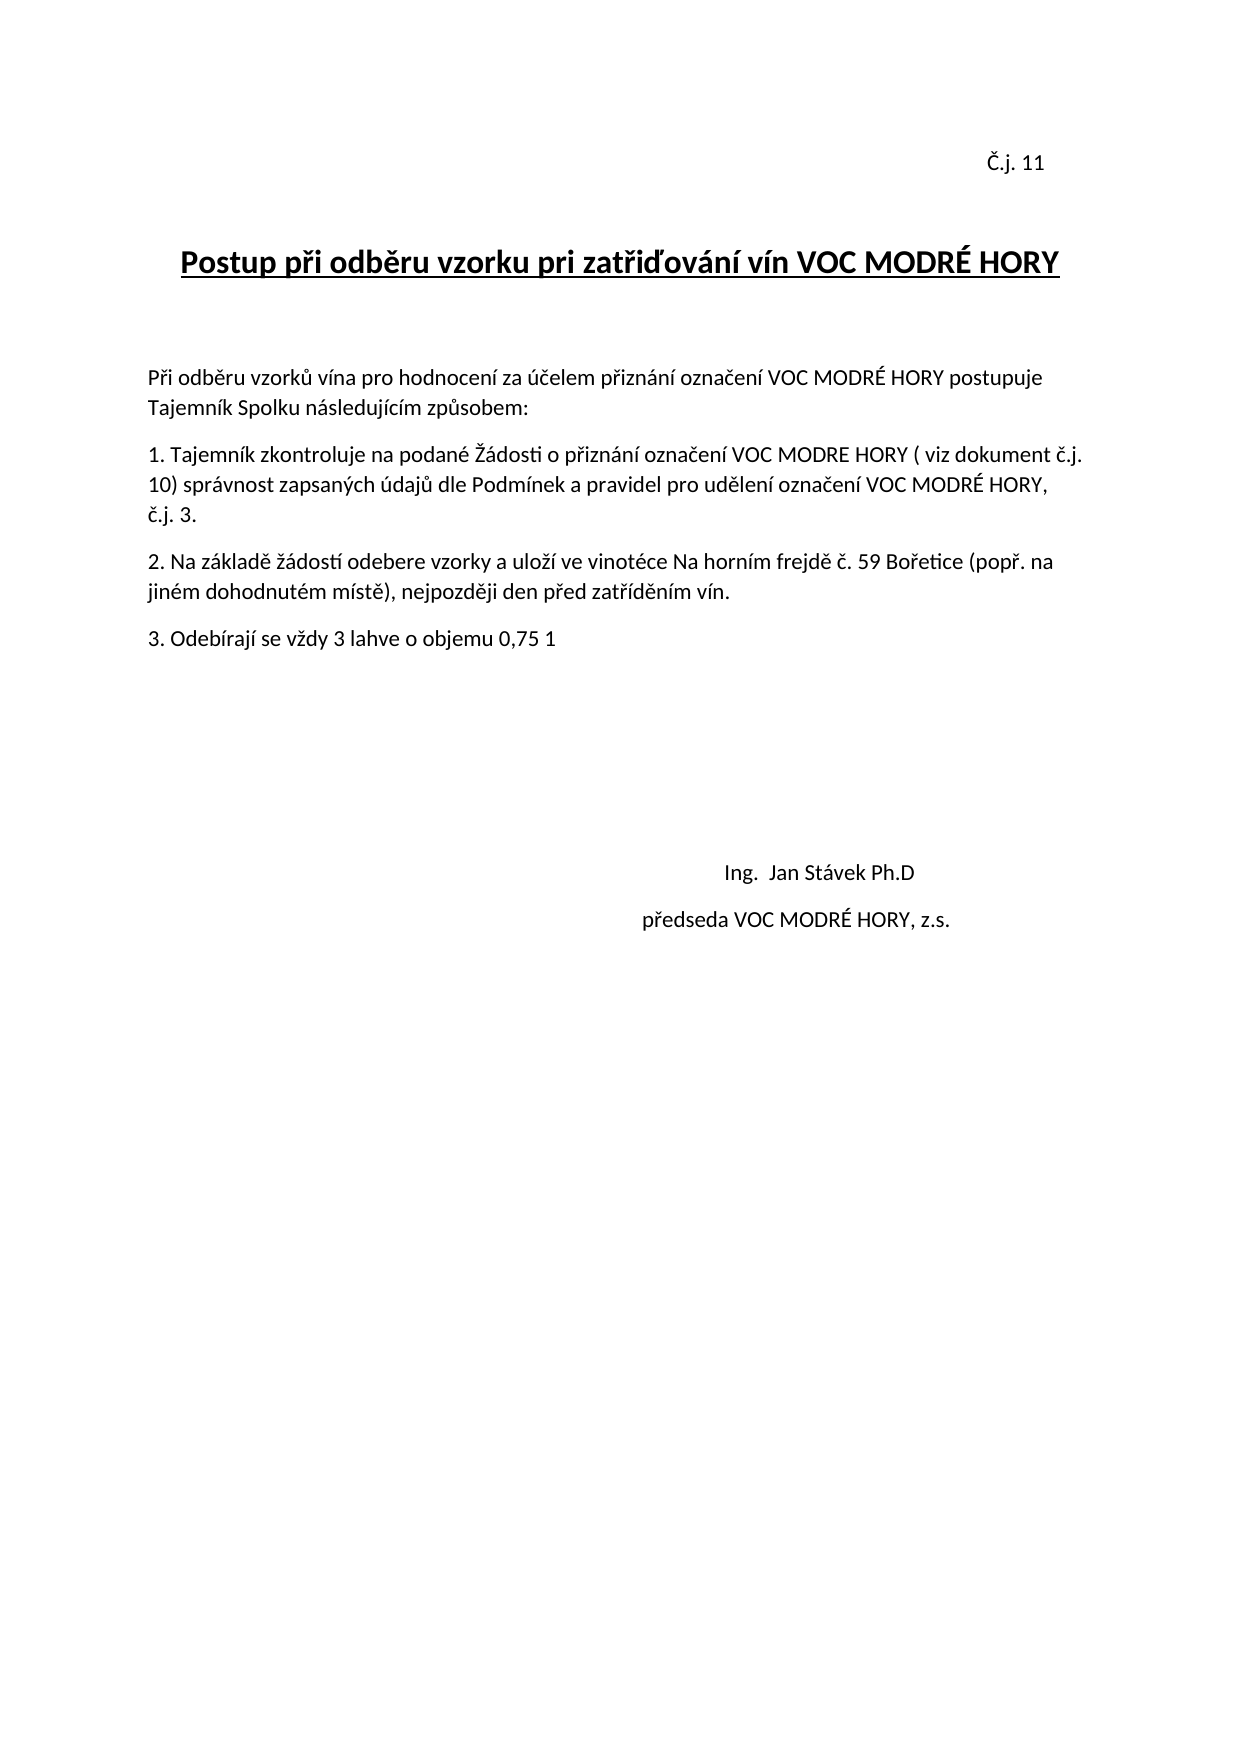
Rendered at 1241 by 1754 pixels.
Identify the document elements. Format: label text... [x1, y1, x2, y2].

text 2. Na základě žádostí odebere vzorky a uloží ve vinotéce Na horním frejdě č. 59 Bořetice (popř. na jiném dohodnutém místě), nejpozději den před zatříděním vín. [148, 547, 1093, 605]
text Při odběru vzorků vína pro hodnocení za účelem přiznání označení VOC MODRÉ HORY postupuje Tajemník Spolku následujícím způsobem: [148, 363, 1093, 421]
text 3. Odebírají se vždy 3 lahve o objemu 0,75 1 [148, 624, 1093, 652]
text Postup při odběru vzorku pri zatřiďování vín VOC MODRÉ HORY [148, 241, 1093, 282]
text 1. Tajemník zkontroluje na podané Žádosti o přiznání označení VOC MODRE HORY ( viz dokument č.j. 10) správnost zapsaných údajů dle Podmínek a pravidel pro udělení označení VOC MODRÉ HORY, č.j. 3. [148, 440, 1093, 528]
text Č.j. 11 [148, 148, 1093, 176]
text Ing. Jan Stávek Ph.D [148, 858, 1093, 886]
text předseda VOC MODRÉ HORY, z.s. [148, 905, 1093, 933]
